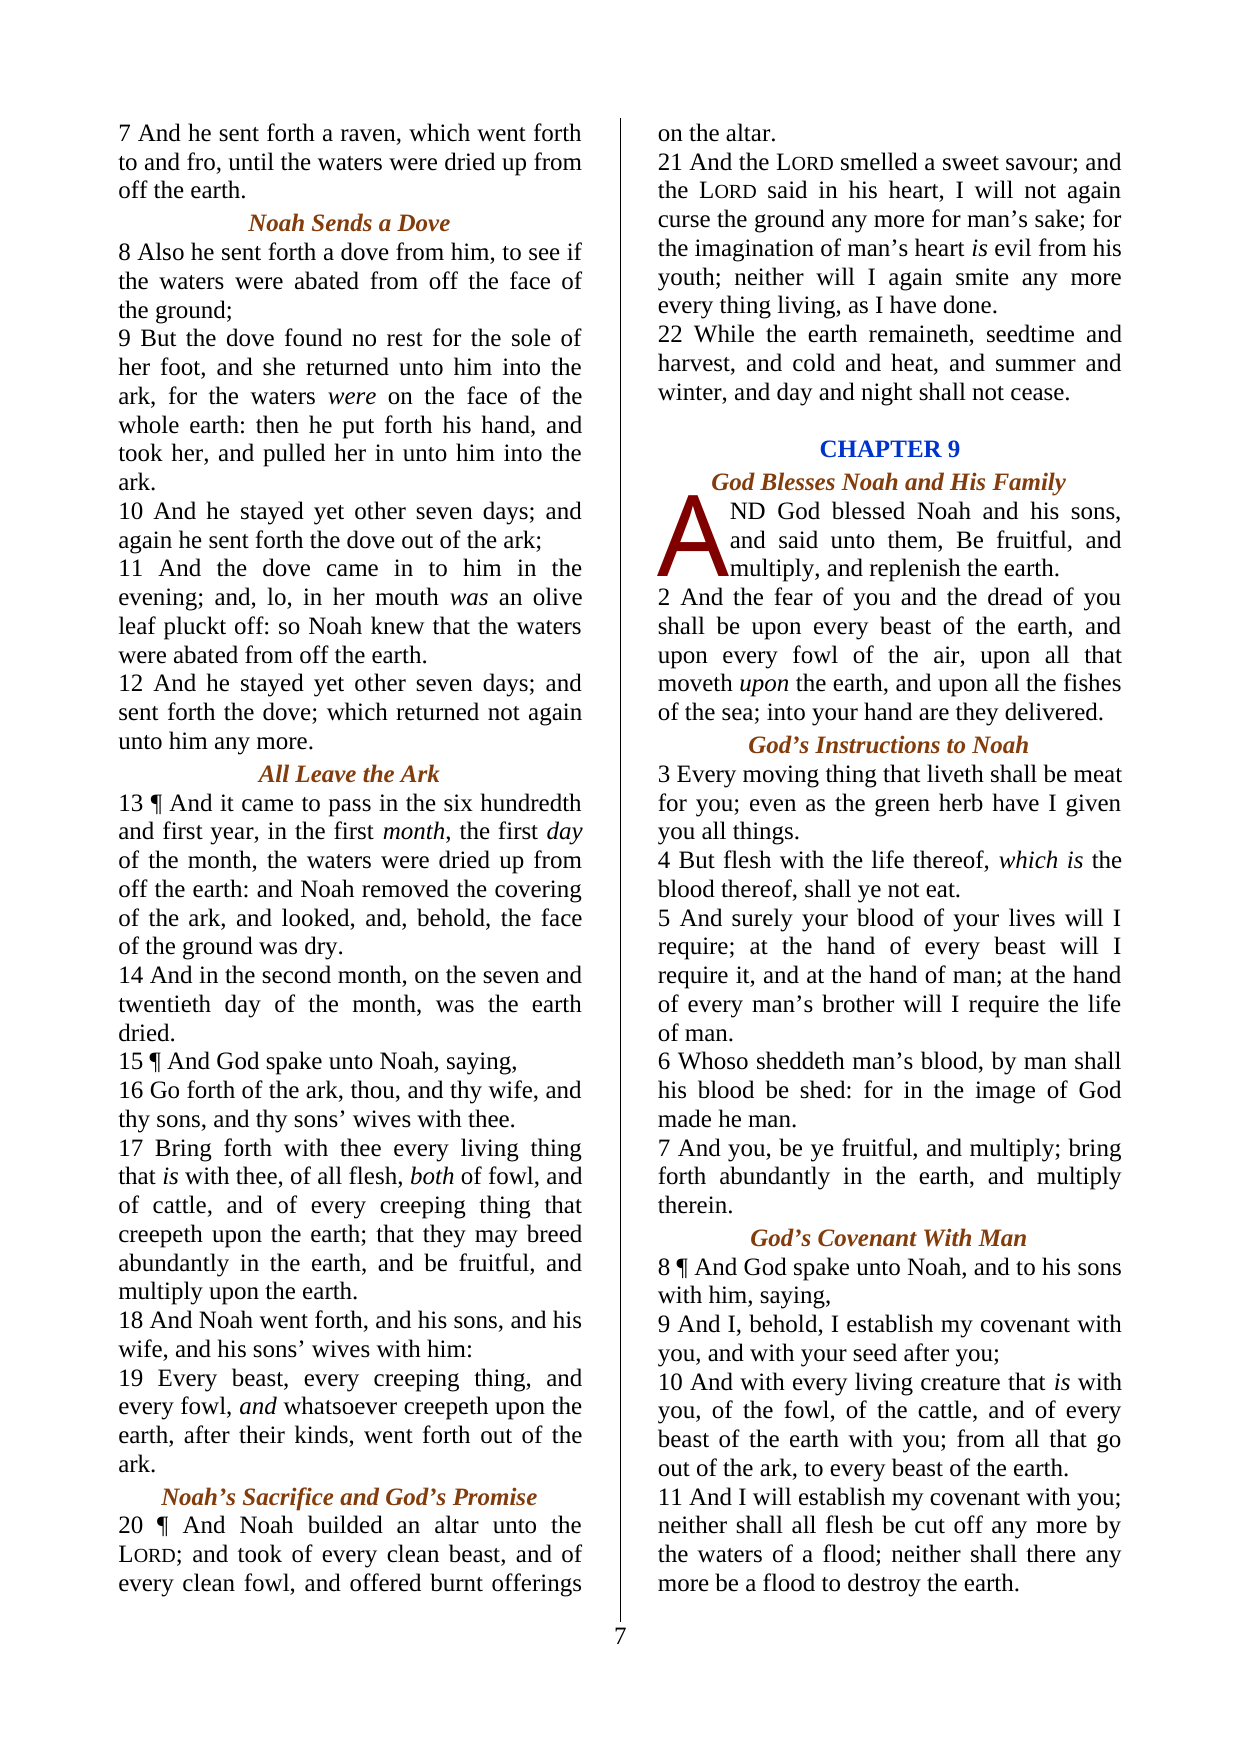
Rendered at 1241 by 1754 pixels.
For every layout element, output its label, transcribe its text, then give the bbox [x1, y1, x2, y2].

text 22 While the earth remaineth, seedtime and harvest, and cold and heat, and summer and winter, and day and night shall not cease. [658, 319, 1122, 406]
text 8 Also he sent forth a dove from him, to see if the waters were abated from off the face of the ground; [118, 237, 583, 323]
text 16 Go forth of the ark, thou, and thy wife, and thy sons, and thy sons’ wives with thee. [118, 1075, 583, 1133]
text 13 ¶ And it came to pass in the six hundredth and first year, in the first month, the first day of the month, the waters were dried up from off the earth: and Noah removed the covering of the ark, and looked, and, behold, the face of the ground was dry. [118, 788, 583, 960]
text 7 And he sent forth a raven, which went forth to and fro, until the waters were dried up from off the earth. [118, 118, 583, 204]
text 7 And you, be ye fruitful, and multiply; bring forth abundantly in the earth, and multiply therein. [658, 1133, 1122, 1219]
text God’s Instructions to Noah [658, 730, 1122, 759]
text 21 And the Lord smelled a sweet savour; and the Lord said in his heart, I will not again curse the ground any more for man’s sake; for the imagination of man’s heart is evil from his youth; neither will I again smite any more every thing living, as I have done. [658, 147, 1122, 319]
subtitle CHAPTER 9 [658, 434, 1122, 463]
text Noah Sends a Dove [118, 208, 583, 237]
text 11 And I will establish my covenant with you; neither shall all flesh be cut off any more by the waters of a flood; neither shall there any more be a flood to destroy the earth. [658, 1482, 1122, 1597]
text 20 ¶ And Noah builded an altar unto the Lord; and took of every clean beast, and of every clean fowl, and offered burnt offerings on the altar. [658, 118, 1122, 147]
text 9 And I, behold, I establish my covenant with you, and with your seed after you; [658, 1309, 1122, 1367]
text 17 Bring forth with thee every living thing that is with thee, of all flesh, both of fowl, and of cattle, and of every creeping thing that creepeth upon the earth; that they may breed abundantly in the earth, and be fruitful, and multiply upon the earth. [118, 1133, 583, 1305]
text 18 And Noah went forth, and his sons, and his wife, and his sons’ wives with him: [118, 1305, 583, 1363]
text 2 And the fear of you and the dread of you shall be upon every beast of the earth, and upon every fowl of the air, upon all that moveth upon the earth, and upon all the fishes of the sea; into your hand are they delivered. [658, 582, 1122, 726]
text God Blesses Noah and His Family [658, 467, 1122, 496]
text Noah’s Sacrifice and God’s Promise [118, 1482, 583, 1511]
text 3 Every moving thing that liveth shall be meat for you; even as the green herb have I given you all things. [658, 759, 1122, 845]
text 12 And he stayed yet other seven days; and sent forth the dove; which returned not again unto him any more. [118, 668, 583, 755]
text ND God blessed Noah and his sons, and said unto them, Be fruitful, and multiply, and replenish the earth. [658, 496, 1122, 582]
text God’s Covenant With Man [658, 1223, 1122, 1252]
text 4 But flesh with the life thereof, which is the blood thereof, shall ye not eat. [658, 845, 1122, 903]
text 6 Whoso sheddeth man’s blood, by man shall his blood be shed: for in the image of God made he man. [658, 1046, 1122, 1133]
text 10 And he stayed yet other seven days; and again he sent forth the dove out of the ark; [118, 496, 583, 553]
text 11 And the dove came in to him in the evening; and, lo, in her mouth was an olive leaf pluckt off: so Noah knew that the waters were abated from off the earth. [118, 553, 583, 668]
text 5 And surely your blood of your lives will I require; at the hand of every beast will I require it, and at the hand of man; at the hand of every man’s brother will I require the life of man. [658, 903, 1122, 1046]
text All Leave the Ark [118, 759, 583, 788]
text 19 Every beast, every creeping thing, and every fowl, and whatsoever creepeth upon the earth, after their kinds, went forth out of the ark. [118, 1363, 583, 1478]
text 15 ¶ And God spake unto Noah, saying, [118, 1046, 583, 1075]
text 9 But the dove found no rest for the sole of her foot, and she returned unto him into the ark, for the waters were on the face of the whole earth: then he put forth his hand, and took her, and pulled her in unto him into the ark. [118, 323, 583, 496]
text 10 And with every living creature that is with you, of the fowl, of the cattle, and of every beast of the earth with you; from all that go out of the ark, to every beast of the earth. [658, 1367, 1122, 1482]
text 14 And in the second month, on the seven and twentieth day of the month, was the earth dried. [118, 960, 583, 1046]
text 20 ¶ And Noah builded an altar unto the Lord; and took of every clean beast, and of every clean fowl, and offered burnt offerings on the altar. [118, 1511, 583, 1597]
text 8 ¶ And God spake unto Noah, and to his sons with him, saying, [658, 1252, 1122, 1309]
